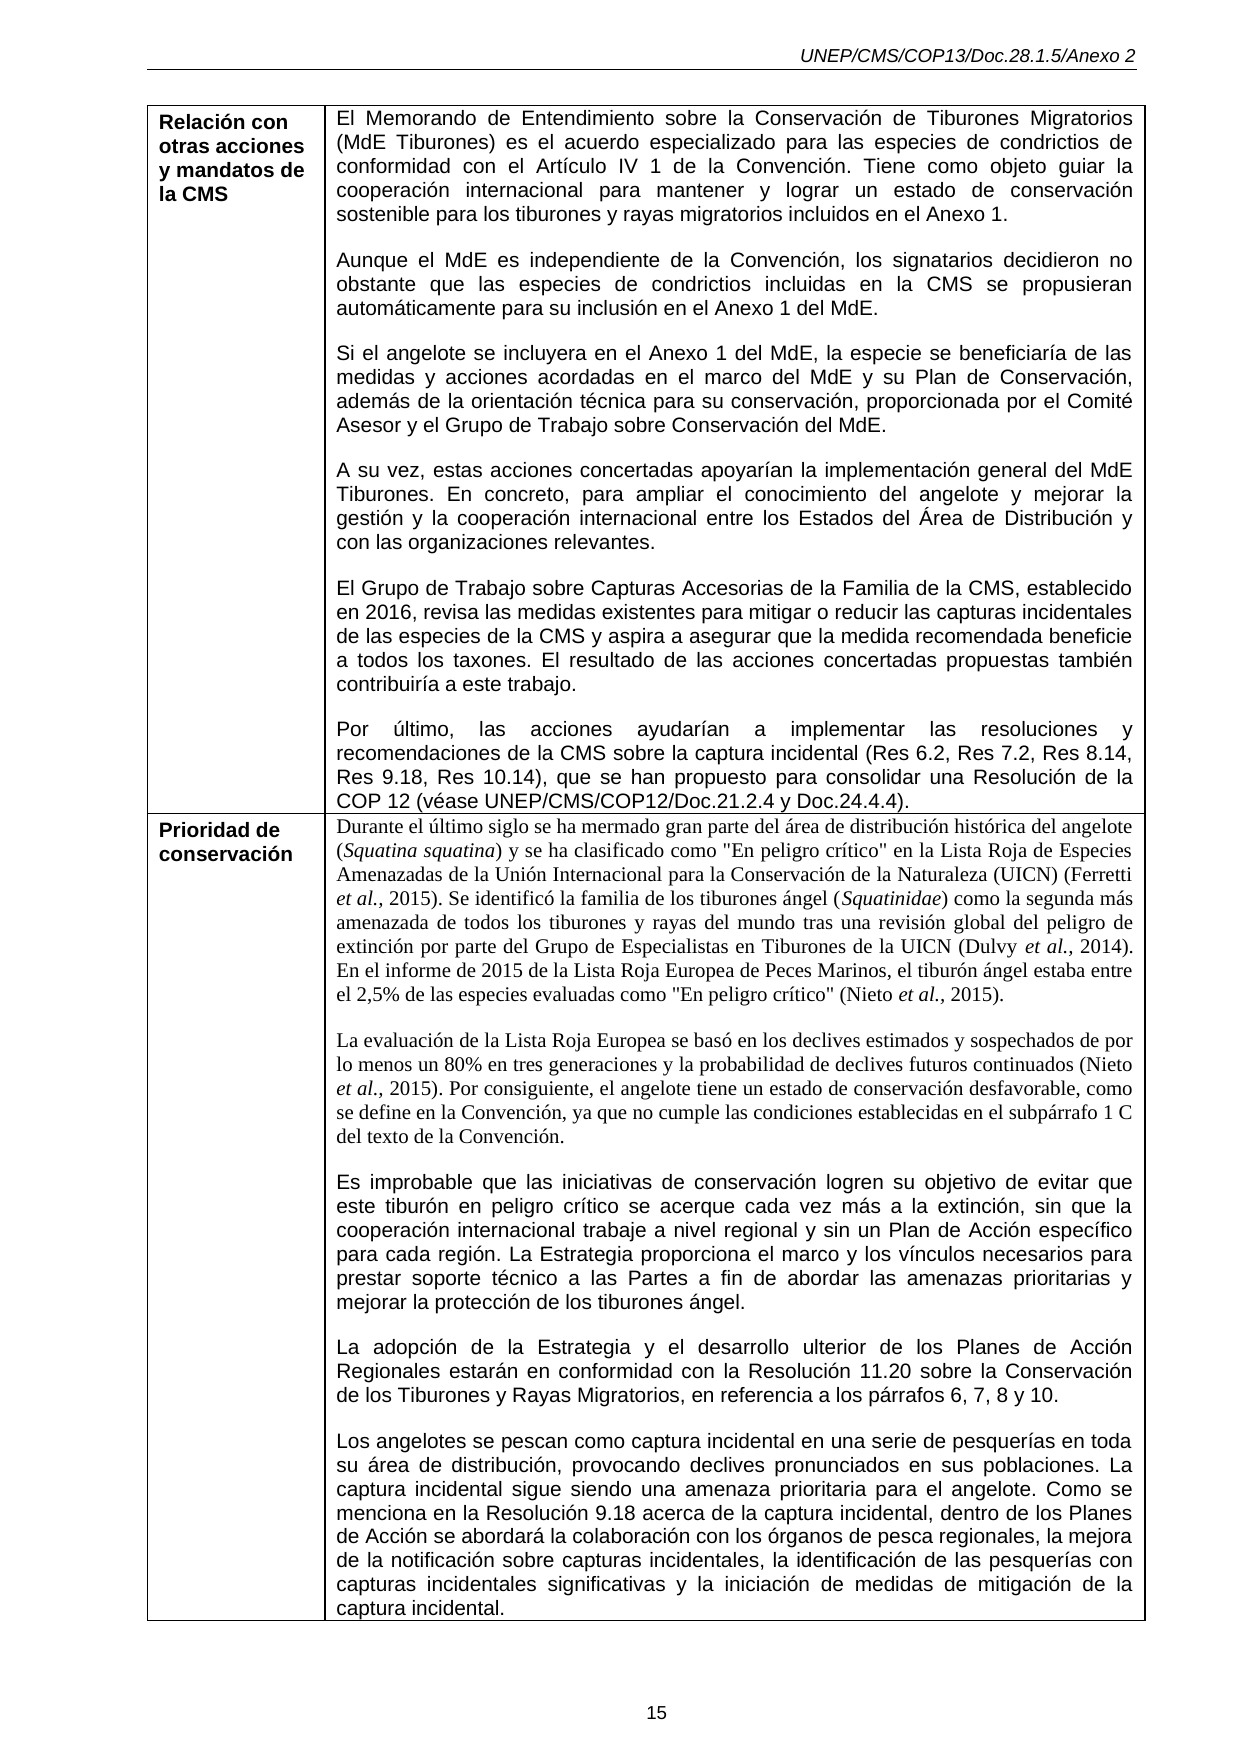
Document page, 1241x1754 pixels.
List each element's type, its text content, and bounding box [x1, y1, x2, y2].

table_header El Memorando de Entendimiento sobre la Conservación de Tiburones Migratorios (MdE Tiburones) es el acuerdo especializado para las especies de condrictios de conformidad con el Artículo IV 1 de la Convención. Tiene como objeto guiar la cooperación internacional para mantener y lograr un estado de conservación sostenible para los tiburones y rayas migratorios incluidos en el Anexo 1. Aunque el MdE es independiente de la Convención, los signatarios decidieron no obstante que las especies de condrictios incluidas en la CMS se propusieran automáticamente para su inclusión en el Anexo 1 del MdE. Si el angelote se incluyera en el Anexo 1 del MdE, la especie se beneficiaría de las medidas y acciones acordadas en el marco del MdE y su Plan de Conservación, además de la orientación técnica para su conservación, proporcionada por el Comité Asesor y el Grupo de Trabajo sobre Conservación del MdE. A su vez, estas acciones concertadas apoyarían la implementación general del MdE Tiburones. En concreto, para ampliar el conocimiento del angelote y mejorar la gestión y la cooperación internacional entre los Estados del Área de Distribución y con las organizaciones relevantes. El Grupo de Trabajo sobre Capturas Accesorias de la Familia de la CMS, establecido en 2016, revisa las medidas existentes para mitigar o reducir las capturas incidentales de las especies de la CMS y aspira a asegurar que la medida recomendada beneficie a todos los taxones. El resultado de las acciones concertadas propuestas también contribuiría a este trabajo. Por último, las acciones ayudarían a implementar las resoluciones y recomendaciones de la CMS sobre la captura incidental (Res 6.2, Res 7.2, Res 8.14, Res 9.18, Res 10.14), que se han propuesto para consolidar una Resolución de la COP 12 (véase UNEP/CMS/COP12/Doc.21.2.4 y Doc.24.4.4). [326, 106, 1144, 813]
table_cell Durante el último siglo se ha mermado gran parte del área de distribución histórica del angelote (Squatina squatina) y se ha clasificado como "En peligro crítico" en la Lista Roja de Especies Amenazadas de la Unión Internacional para la Conservación de la Naturaleza (UICN) (Ferretti et al., 2015). Se identificó la familia de los tiburones ángel (Squatinidae) como la segunda más amenazada de todos los tiburones y rayas del mundo tras una revisión global del peligro de extinción por parte del Grupo de Especialistas en Tiburones de la UICN (Dulvy et al., 2014). En el informe de 2015 de la Lista Roja Europea de Peces Marinos, el tiburón ángel estaba entre el 2,5% de las especies evaluadas como "En peligro crítico" (Nieto et al., 2015). La evaluación de la Lista Roja Europea se basó en los declives estimados y sospechados de por lo menos un 80% en tres generaciones y la probabilidad de declives futuros continuados (Nieto et al., 2015). Por consiguiente, el angelote tiene un estado de conservación desfavorable, como se define en la Convención, ya que no cumple las condiciones establecidas en el subpárrafo 1 C del texto de la Convención. Es improbable que las iniciativas de conservación logren su objetivo de evitar que este tiburón en peligro crítico se acerque cada vez más a la extinción, sin que la cooperación internacional trabaje a nivel regional y sin un Plan de Acción específico para cada región. La Estrategia proporciona el marco y los vínculos necesarios para prestar soporte técnico a las Partes a fin de abordar las amenazas prioritarias y mejorar la protección de los tiburones ángel. La adopción de la Estrategia y el desarrollo ulterior de los Planes de Acción Regionales estarán en conformidad con la Resolución 11.20 sobre la Conservación de los Tiburones y Rayas Migratorios, en referencia a los párrafos 6, 7, 8 y 10. Los angelotes se pescan como captura incidental en una serie de pesquerías en toda su área de distribución, provocando declives pronunciados en sus poblaciones. La captura incidental sigue siendo una amenaza prioritaria para el angelote. Como se menciona en la Resolución 9.18 acerca de la captura incidental, dentro de los Planes de Acción se abordará la colaboración con los órganos de pesca regionales, la mejora de la notificación sobre capturas incidentales, la identificación de las pesquerías con capturas incidentales significativas y la iniciación de medidas de mitigación de la captura incidental. [326, 814, 1144, 1620]
table_header Relación con otras acciones y mandatos de la CMS [148, 106, 324, 813]
table_cell Prioridad de conservación [148, 814, 324, 1620]
